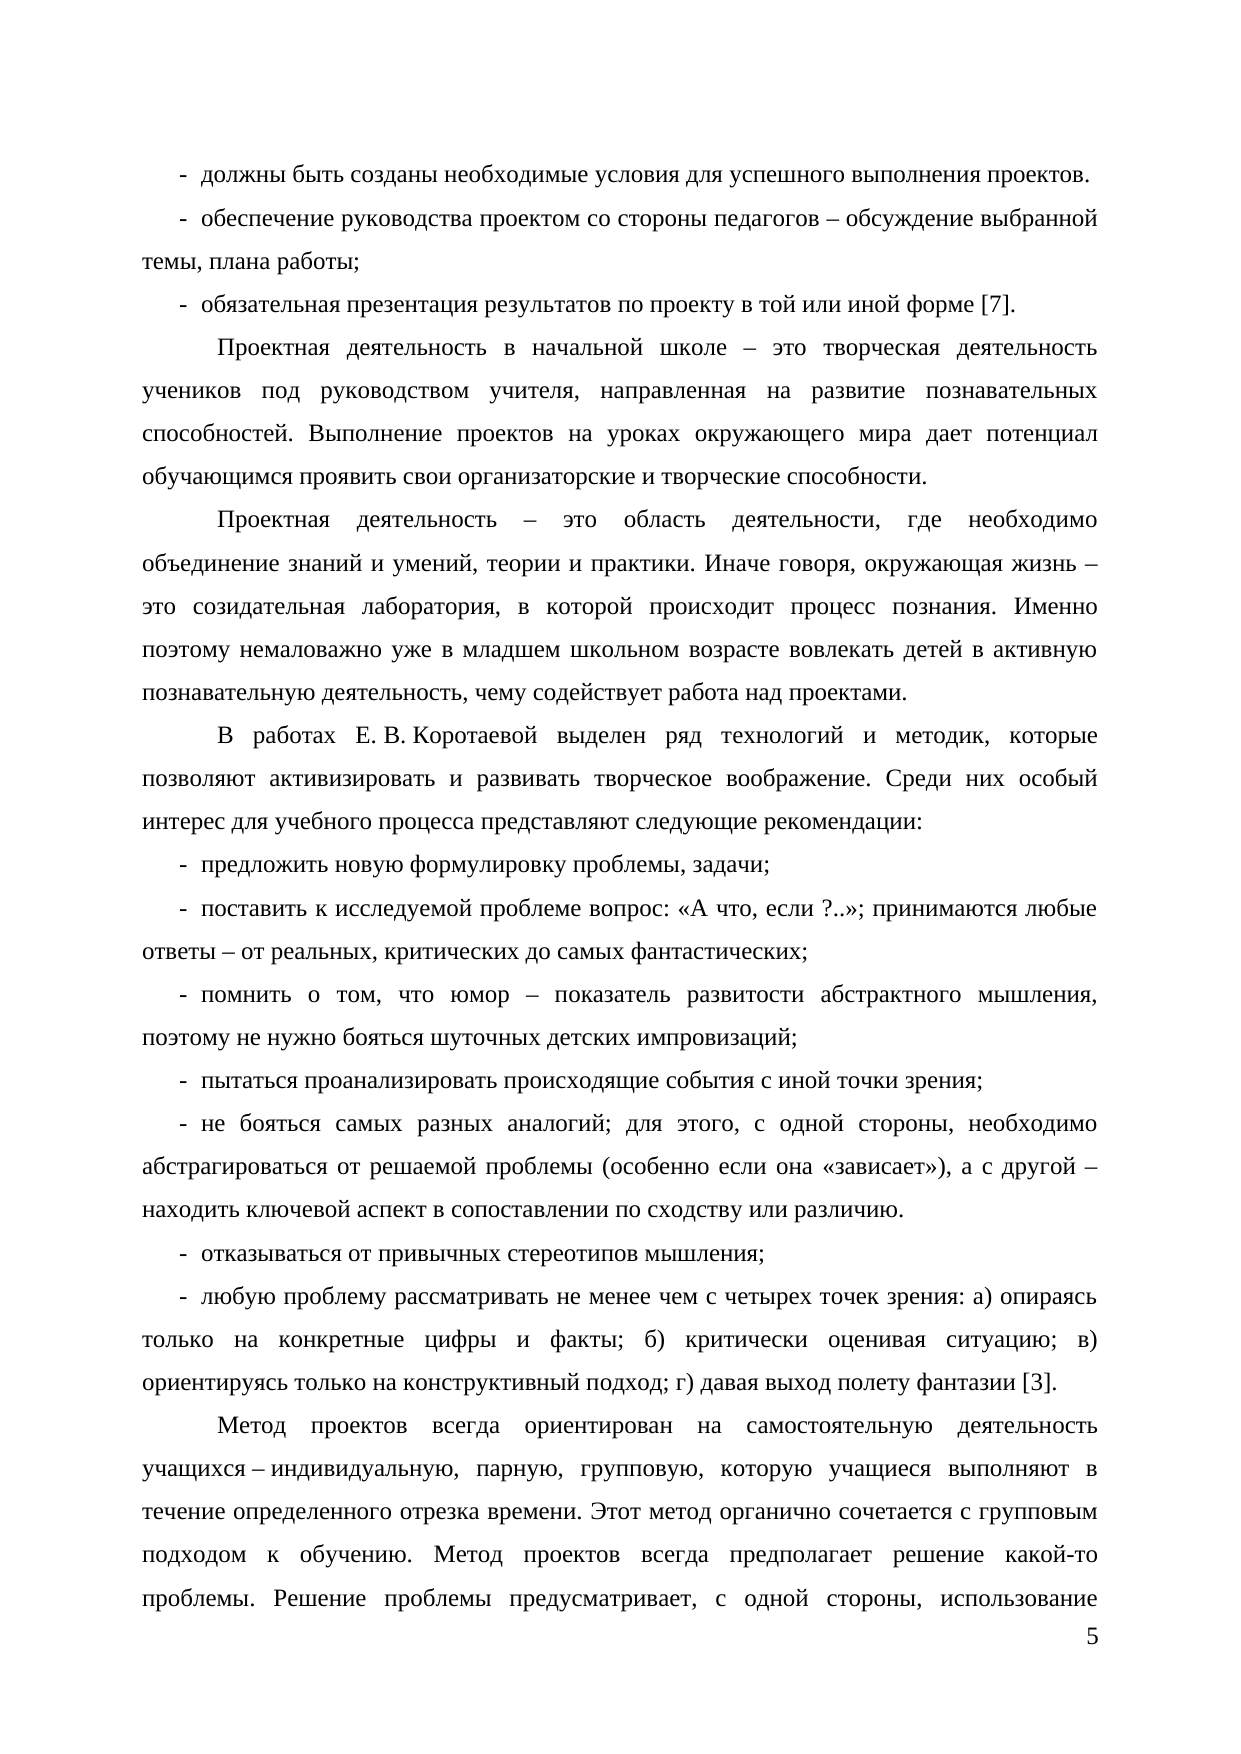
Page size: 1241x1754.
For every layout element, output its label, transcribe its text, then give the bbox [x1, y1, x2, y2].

list обязательная презентация результатов по проекту в той или иной форме [7]. [142, 289, 1098, 318]
list поставить к исследуемой проблеме вопрос: «А что, если ?..»; принимаются любые ответы – от реальных, критических до самых фантастических; [142, 893, 1098, 964]
list обеспечение руководства проектом со стороны педагогов – обсуждение выбранной темы, плана работы; [142, 203, 1098, 274]
text Проектная деятельность – это область деятельности, где необходимо объединение знаний и умений, теории и практики. Иначе говоря, окружающая жизнь – это созидательная лаборатория, в которой происходит процесс познания. Именно поэтому немаловажно уже в младшем школьном возрасте вовлекать детей в активную познавательную деятельность, чему содействует работа над проектами. [142, 504, 1098, 706]
list предложить новую формулировку проблемы, задачи; [142, 849, 1098, 878]
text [142, 1410, 1098, 1611]
list не бояться самых разных аналогий; для этого, с одной стороны, необходимо абстрагироваться от решаемой проблемы (особенно если она «зависает»), а с другой – находить ключевой аспект в сопоставлении по сходству или различию. [142, 1108, 1098, 1223]
list любую проблему рассматривать не менее чем с четырех точек зрения: а) опираясь только на конкретные цифры и факты; б) критически оценивая ситуацию; в) ориентируясь только на конструктивный подход; г) давая выход полету фантазии [3]. [142, 1281, 1098, 1396]
list помнить о том, что юмор – показатель развитости абстрактного мышления, поэтому не нужно бояться шуточных детских импровизаций; [142, 979, 1098, 1051]
text В работах Е. В. Коротаевой выделен ряд технологий и методик, которые позволяют активизировать и развивать творческое воображение. Среди них особый интерес для учебного процесса представляют следующие рекомендации: [142, 720, 1098, 835]
list отказываться от привычных стереотипов мышления; [142, 1238, 1098, 1266]
list пытаться проанализировать происходящие события с иной точки зрения; [142, 1065, 1098, 1094]
list должны быть созданы необходимые условия для успешного выполнения проектов. [142, 159, 1098, 188]
text Проектная деятельность в начальной школе – это творческая деятельность учеников под руководством учителя, направленная на развитие познавательных способностей. Выполнение проектов на уроках окружающего мира дает потенциал обучающимся проявить свои организаторские и творческие способности. [142, 332, 1098, 490]
